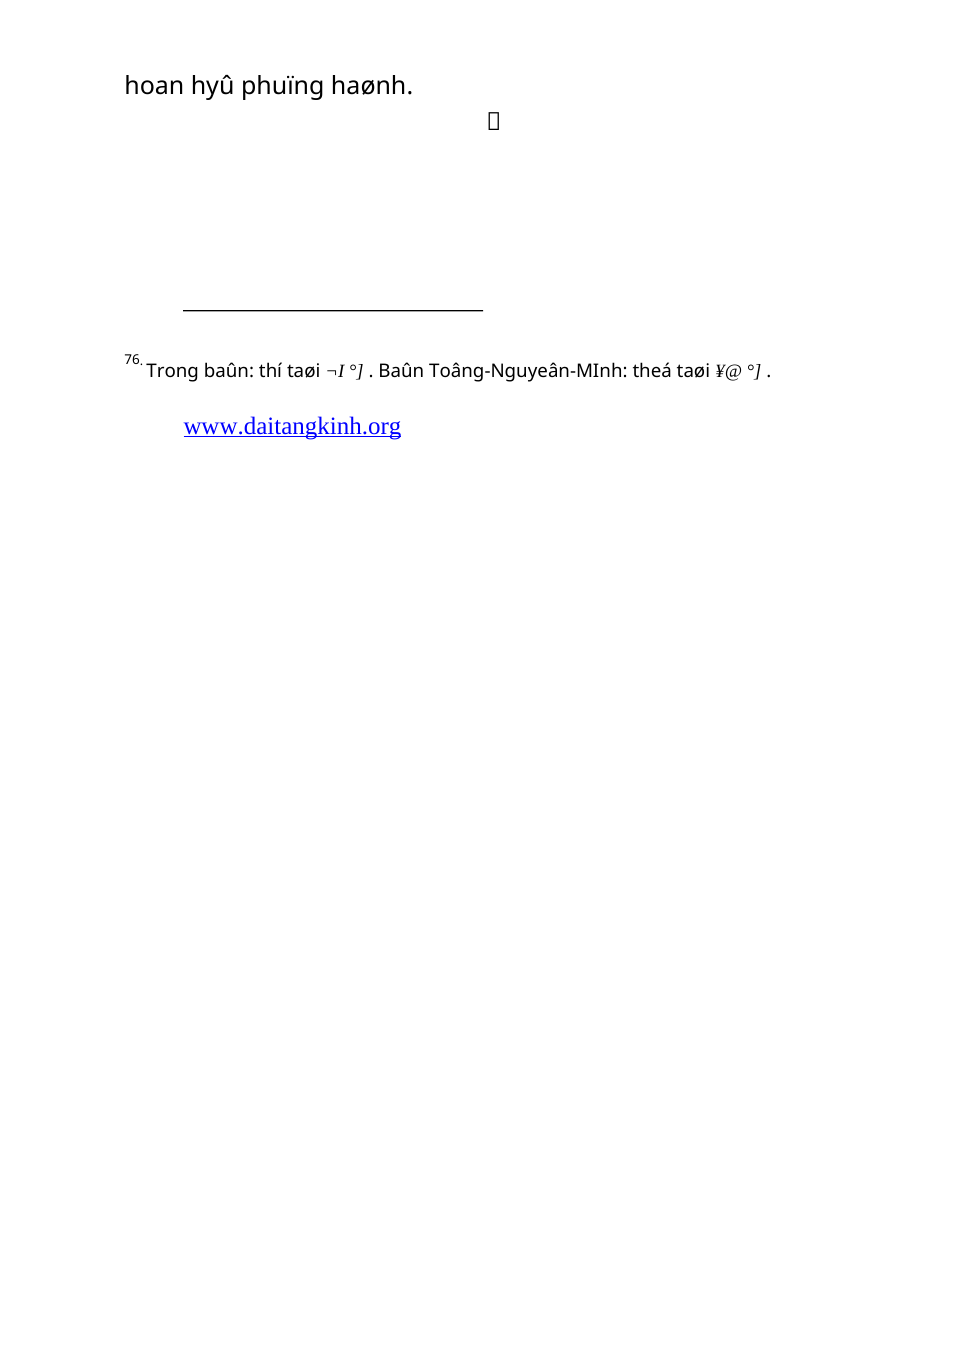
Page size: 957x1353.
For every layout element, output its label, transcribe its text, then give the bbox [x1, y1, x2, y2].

text 76. Trong baûn: thí taøi ¬I °] . Baûn Toâng-Nguyeân-MInh: theá taøi ¥@ °] . [124, 350, 875, 383]
text  [112, 103, 875, 138]
text hoan hyû phuïng haønh. [124, 69, 875, 101]
text www.daitangkinh.org [183, 411, 875, 440]
